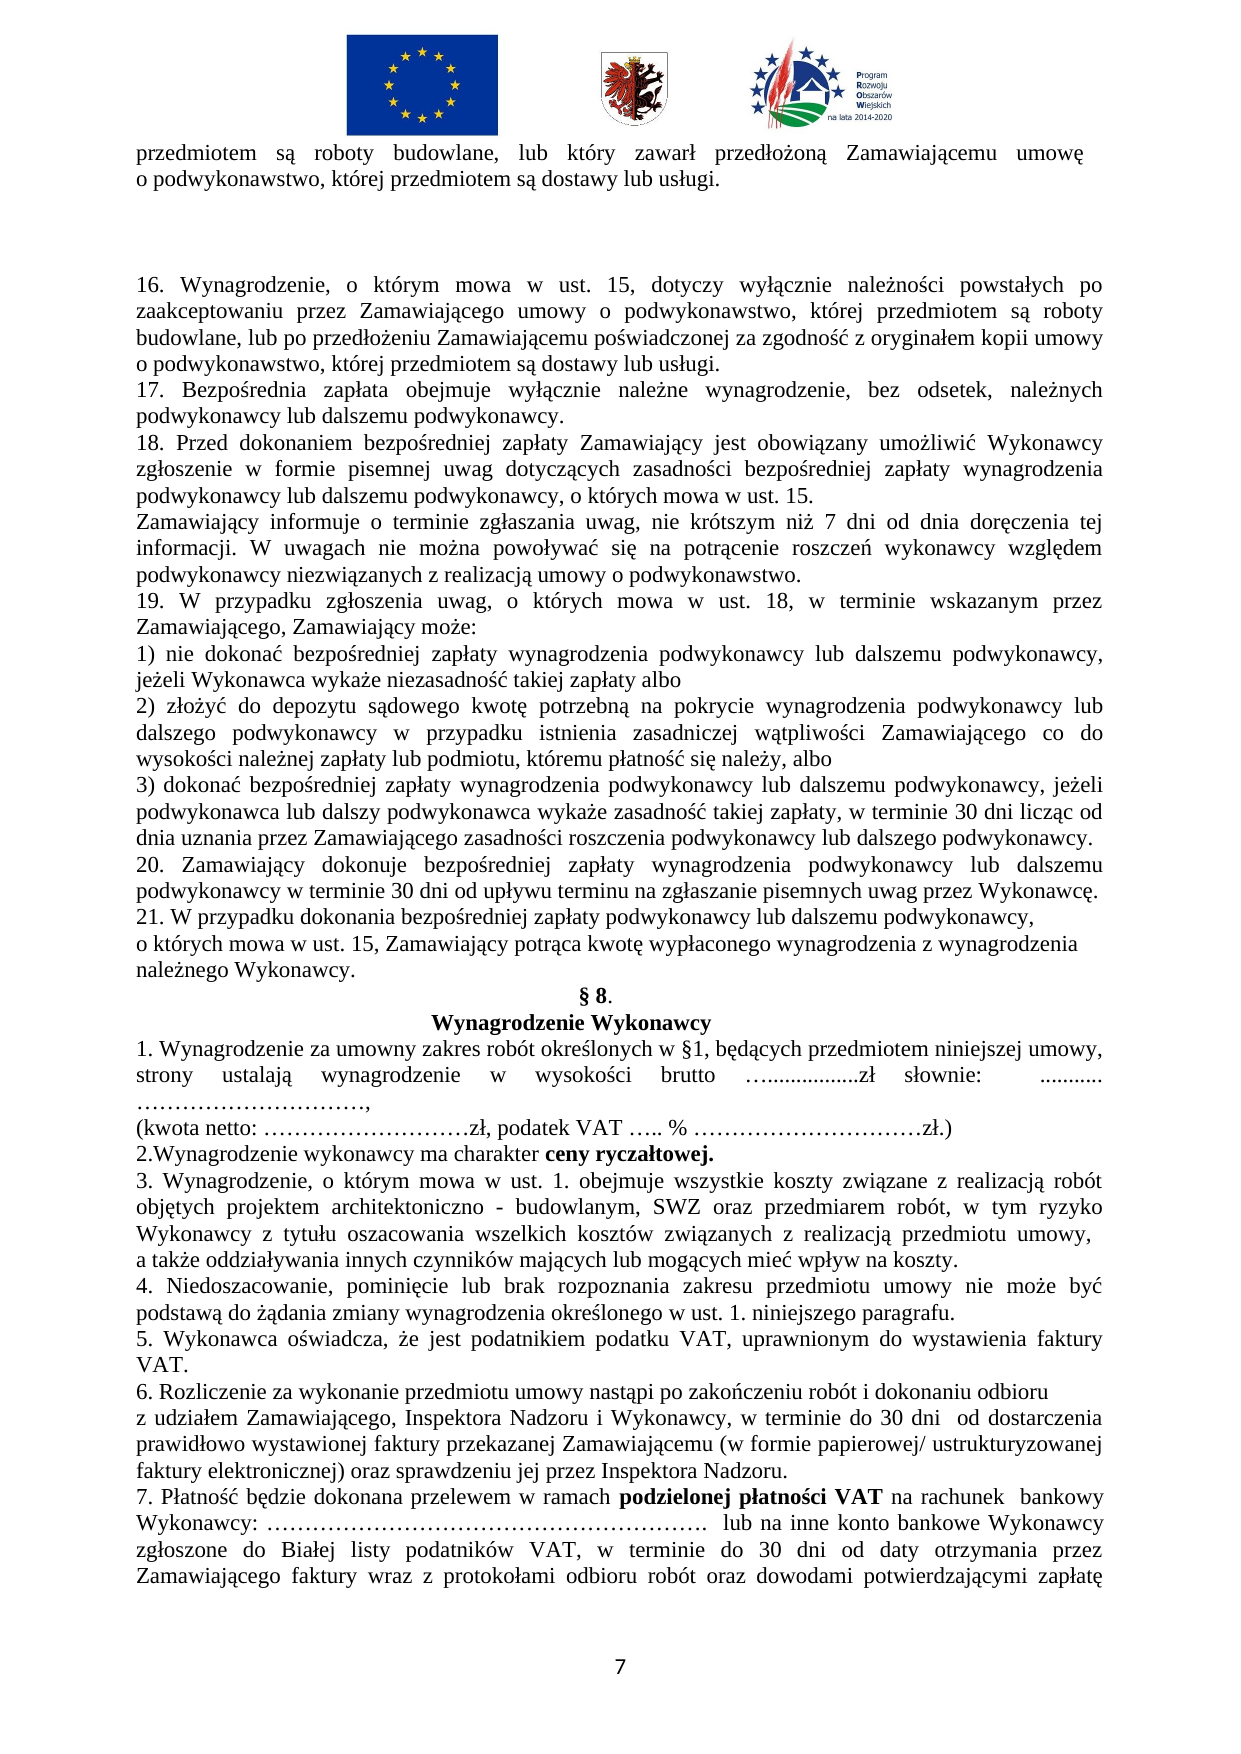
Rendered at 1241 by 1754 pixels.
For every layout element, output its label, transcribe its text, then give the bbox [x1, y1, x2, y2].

text 21. W przypadku dokonania bezpośredniej zapłaty podwykonawcy lub dalszemu podwykonawcy, o których mowa w ust. 15, Zamawiający potrąca kwotę wypłaconego wynagrodzenia z wynagrodzenia należnego Wykonawcy. [136, 903, 1104, 982]
text 20. Zamawiający dokonuje bezpośredniej zapłaty wynagrodzenia podwykonawcy lub dalszemu podwykonawcy w terminie 30 dni od upływu terminu na zgłaszanie pisemnych uwag przez Wykonawcę. [136, 851, 1104, 903]
text 5. Wykonawca oświadcza, że jest podatnikiem podatku VAT, uprawnionym do wystawienia faktury VAT. [136, 1325, 1104, 1378]
text (kwota netto: ………………………zł, podatek VAT ….. % …………………………zł.) [136, 1114, 1104, 1141]
picture [337, 29, 904, 139]
text 17. Bezpośrednia zapłata obejmuje wyłącznie należne wynagrodzenie, bez odsetek, należnych podwykonawcy lub dalszemu podwykonawcy. [136, 376, 1104, 429]
text 3) dokonać bezpośredniej zapłaty wynagrodzenia podwykonawcy lub dalszemu podwykonawcy, jeżeli podwykonawca lub dalszy podwykonawca wykaże zasadność takiej zapłaty, w terminie 30 dni licząc od dnia uznania przez Zamawiającego zasadności roszczenia podwykonawcy lub dalszego podwykonawcy. [136, 772, 1104, 851]
text Wynagrodzenie Wykonawcy [357, 1009, 1104, 1035]
text z udziałem Zamawiającego, Inspektora Nadzoru i Wykonawcy, w terminie do 30 dni od dostarczenia prawidłowo wystawionej faktury przekazanej Zamawiającemu (w formie papierowej/ ustrukturyzowanej faktury elektronicznej) oraz sprawdzeniu jej przez Inspektora Nadzoru. [136, 1404, 1104, 1483]
text 6. Rozliczenie za wykonanie przedmiotu umowy nastąpi po zakończeniu robót i dokonaniu odbioru [136, 1378, 1104, 1404]
text 1. Wynagrodzenie za umowny zakres robót określonych w §1, będących przedmiotem niniejszej umowy, strony ustalają wynagrodzenie w wysokości brutto …................zł słownie: ...........…………………………, [136, 1035, 1104, 1114]
text 19. W przypadku zgłoszenia uwag, o których mowa w ust. 18, w terminie wskazanym przez Zamawiającego, Zamawiający może: [136, 587, 1104, 640]
text 2) złożyć do depozytu sądowego kwotę potrzebną na pokrycie wynagrodzenia podwykonawcy lub dalszego podwykonawcy w przypadku istnienia zasadniczej wątpliwości Zamawiającego co do wysokości należnej zapłaty lub podmiotu, któremu płatność się należy, albo [136, 692, 1104, 772]
text Zamawiający informuje o terminie zgłaszania uwag, nie krótszym niż 7 dni od dnia doręczenia tej informacji. W uwagach nie można powoływać się na potrącenie roszczeń wykonawcy względem podwykonawcy niezwiązanych z realizacją umowy o podwykonawstwo. [136, 508, 1104, 587]
text 2.Wynagrodzenie wykonawcy ma charakter ceny ryczałtowej. [136, 1141, 1104, 1167]
text 16. Wynagrodzenie, o którym mowa w ust. 15, dotyczy wyłącznie należności powstałych po zaakceptowaniu przez Zamawiającego umowy o podwykonawstwo, której przedmiotem są roboty budowlane, lub po przedłożeniu Zamawiającemu poświadczonej za zgodność z oryginałem kopii umowy o podwykonawstwo, której przedmiotem są dostawy lub usługi. [136, 271, 1104, 376]
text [136, 1483, 1104, 1588]
text 4. Niedoszacowanie, pominięcie lub brak rozpoznania zakresu przedmiotu umowy nie może być podstawą do żądania zmiany wynagrodzenia określonego w ust. 1. niniejszego paragrafu. [136, 1272, 1104, 1325]
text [136, 139, 1104, 192]
text 3. Wynagrodzenie, o którym mowa w ust. 1. obejmuje wszystkie koszty związane z realizacją robót objętych projektem architektoniczno - budowlanym, SWZ oraz przedmiarem robót, w tym ryzyko Wykonawcy z tytułu oszacowania wszelkich kosztów związanych z realizacją przedmiotu umowy, a także oddziaływania innych czynników mających lub mogących mieć wpływ na koszty. [136, 1167, 1104, 1272]
text § 8. [504, 982, 1104, 1009]
text 1) nie dokonać bezpośredniej zapłaty wynagrodzenia podwykonawcy lub dalszemu podwykonawcy, jeżeli Wykonawca wykaże niezasadność takiej zapłaty albo [136, 640, 1104, 692]
text 18. Przed dokonaniem bezpośredniej zapłaty Zamawiający jest obowiązany umożliwić Wykonawcy zgłoszenie w formie pisemnej uwag dotyczących zasadności bezpośredniej zapłaty wynagrodzenia podwykonawcy lub dalszemu podwykonawcy, o których mowa w ust. 15. [136, 429, 1104, 508]
